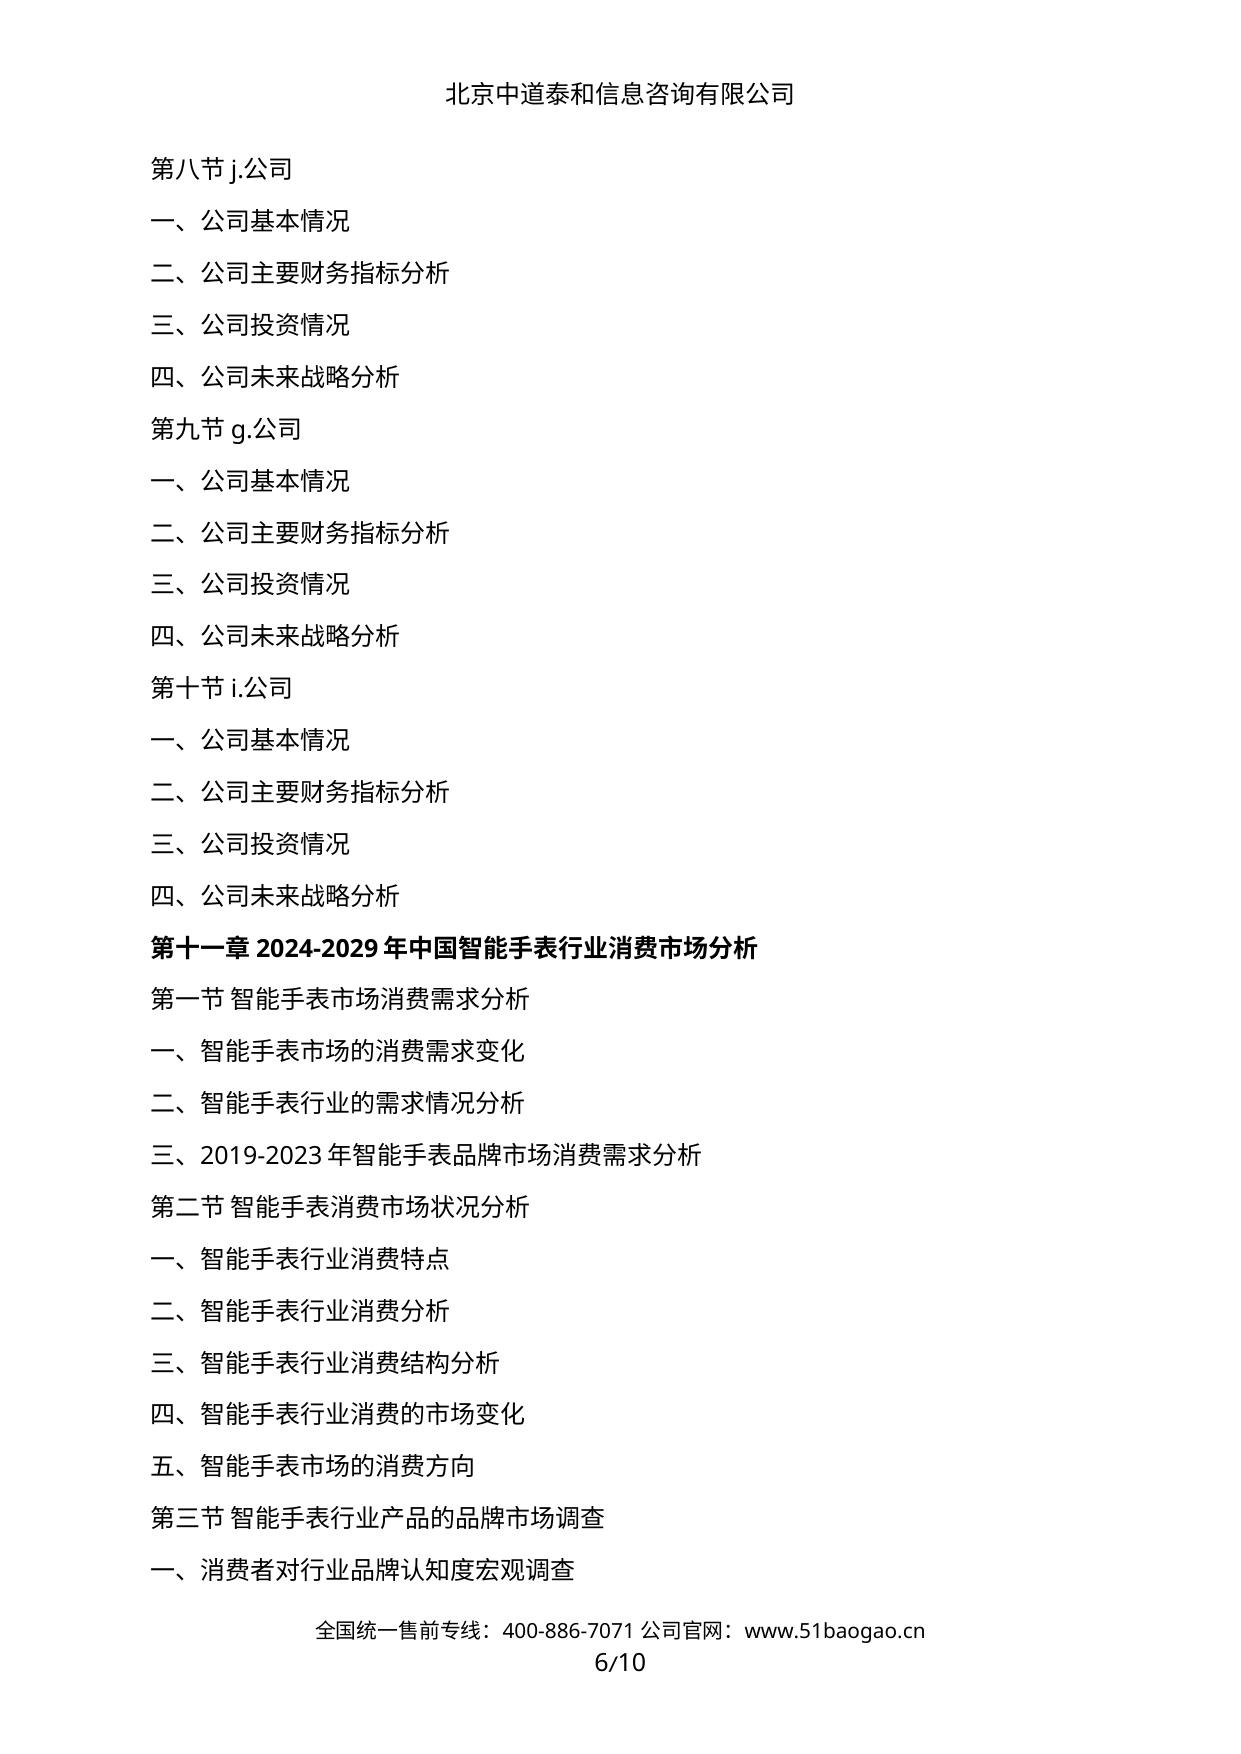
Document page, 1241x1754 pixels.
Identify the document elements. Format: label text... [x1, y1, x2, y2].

text 二、智能手表行业消费分析 [150, 1291, 1090, 1327]
text 三、公司投资情况 [150, 306, 1090, 342]
text 四、公司未来战略分析 [150, 617, 1090, 653]
text 第九节 g.公司 [150, 409, 1090, 446]
text 第一节 智能手表市场消费需求分析 [150, 980, 1090, 1016]
text 第八节 j.公司 [150, 150, 1090, 186]
text 二、公司主要财务指标分析 [150, 772, 1090, 809]
text 三、2019-2023年智能手表品牌市场消费需求分析 [150, 1136, 1090, 1172]
text 第十一章 2024-2029年中国智能手表行业消费市场分析 [150, 928, 1090, 964]
text 一、公司基本情况 [150, 461, 1090, 497]
text 三、公司投资情况 [150, 565, 1090, 601]
text 一、智能手表行业消费特点 [150, 1239, 1090, 1276]
text 二、智能手表行业的需求情况分析 [150, 1084, 1090, 1120]
text 第三节 智能手表行业产品的品牌市场调查 [150, 1499, 1090, 1535]
text 一、智能手表市场的消费需求变化 [150, 1032, 1090, 1068]
text 四、智能手表行业消费的市场变化 [150, 1395, 1090, 1431]
text 一、公司基本情况 [150, 721, 1090, 757]
text 四、公司未来战略分析 [150, 357, 1090, 394]
text 五、智能手表市场的消费方向 [150, 1447, 1090, 1483]
text 三、智能手表行业消费结构分析 [150, 1343, 1090, 1379]
text 四、公司未来战略分析 [150, 876, 1090, 912]
text 二、公司主要财务指标分析 [150, 254, 1090, 290]
text 三、公司投资情况 [150, 824, 1090, 861]
text 二、公司主要财务指标分析 [150, 513, 1090, 549]
text 第二节 智能手表消费市场状况分析 [150, 1187, 1090, 1224]
text 第十节 i.公司 [150, 669, 1090, 705]
text 一、消费者对行业品牌认知度宏观调查 [150, 1551, 1090, 1587]
text 一、公司基本情况 [150, 202, 1090, 238]
